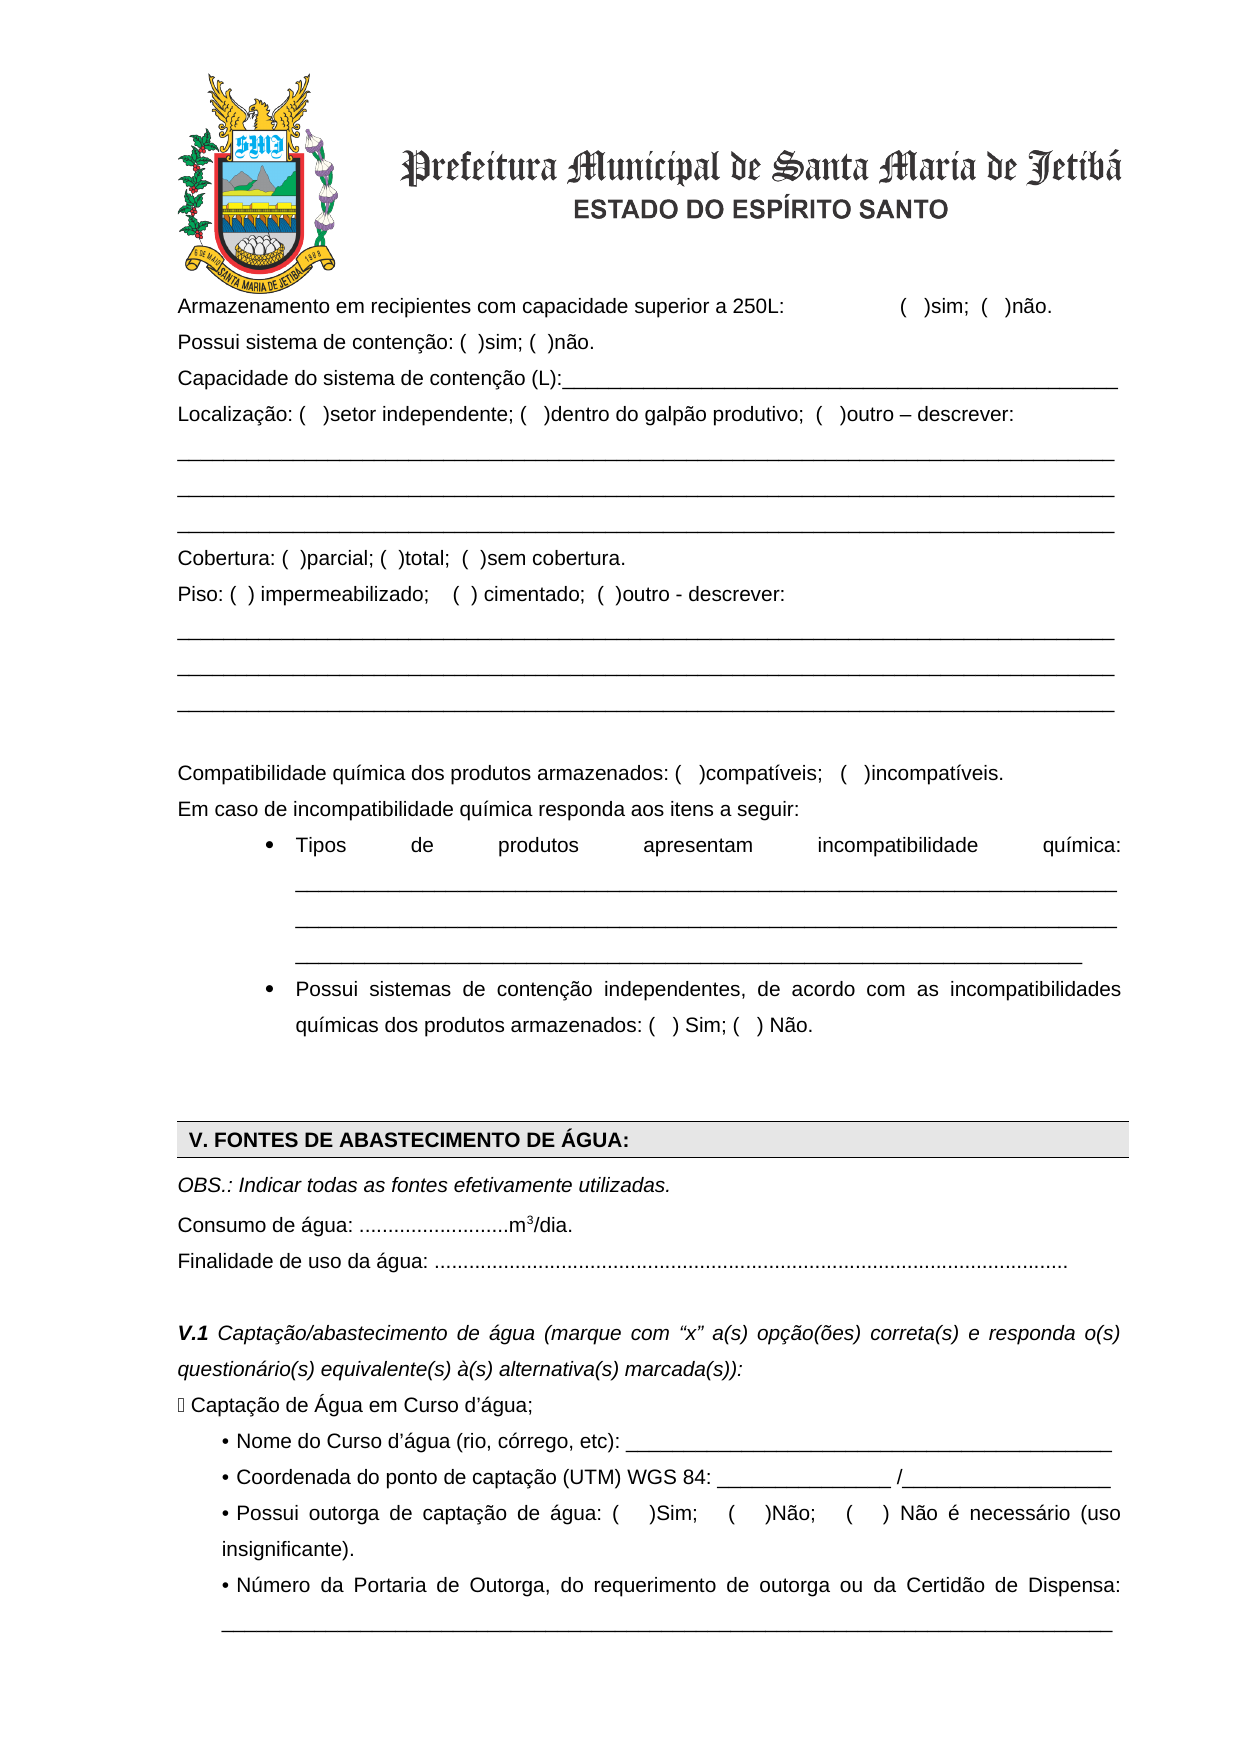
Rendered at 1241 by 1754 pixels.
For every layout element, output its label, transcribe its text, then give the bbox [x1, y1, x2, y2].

list Tipos de produtos apresentam incompatibilidade química: _______________________________________________________________________ ___________________________________________________________________________________________________________________________________________ [266, 833, 1122, 965]
text • Número da Portaria de Outorga, do requerimento de outorga ou da Certidão de Dispensa: _____________________________________________________________________________ [222, 1573, 1122, 1632]
text • Nome do Curso d’água (rio, córrego, etc): __________________________________________ [222, 1429, 1122, 1453]
text Armazenamento em recipientes com capacidade superior a 250L: ( )sim; ( )não. [177, 294, 1122, 318]
text Em caso de incompatibilidade química responda aos itens a seguir: [177, 797, 1122, 821]
text Captação de Água em Curso d’água; [177, 1393, 1122, 1417]
text Finalidade de uso da água: .............................................................................................................. [177, 1249, 1122, 1273]
text Compatibilidade química dos produtos armazenados: ( )compatíveis; ( )incompatíveis. [177, 761, 1122, 785]
text OBS.: Indicar todas as fontes efetivamente utilizadas. [177, 1173, 1122, 1197]
table_header V. FONTES DE ABASTECIMENTO DE ÁGUA: [177, 1122, 1129, 1157]
text Localização: ( )setor independente; ( )dentro do galpão produtivo; ( )outro – descrever: _________________________________________________________________________________ __________________________________________________________________________________________________________________________________________________________________ [177, 402, 1122, 533]
text • Possui outorga de captação de água: ( )Sim; ( )Não; ( ) Não é necessário (uso insignificante). [222, 1501, 1122, 1561]
text V.1 Captação/abastecimento de água (marque com “x” a(s) opção(ões) correta(s) e responda o(s) questionário(s) equivalente(s) à(s) alternativa(s) marcada(s)): [177, 1321, 1122, 1381]
text Consumo de água: ..........................m3/dia. [177, 1213, 1122, 1237]
text Piso: ( ) impermeabilizado; ( ) cimentado; ( )outro - descrever: _________________________________________________________________________________ __________________________________________________________________________________________________________________________________________________________________ [177, 581, 1122, 713]
text Cobertura: ( )parcial; ( )total; ( )sem cobertura. [177, 545, 1122, 569]
text • Coordenada do ponto de captação (UTM) WGS 84: _______________ /__________________ [222, 1465, 1122, 1489]
list Possui sistemas de contenção independentes, de acordo com as incompatibilidades químicas dos produtos armazenados: ( ) Sim; ( ) Não. [266, 977, 1122, 1037]
picture [177, 73, 1122, 294]
text Capacidade do sistema de contenção (L):________________________________________________ [177, 366, 1122, 390]
text Possui sistema de contenção: ( )sim; ( )não. [177, 330, 1122, 354]
